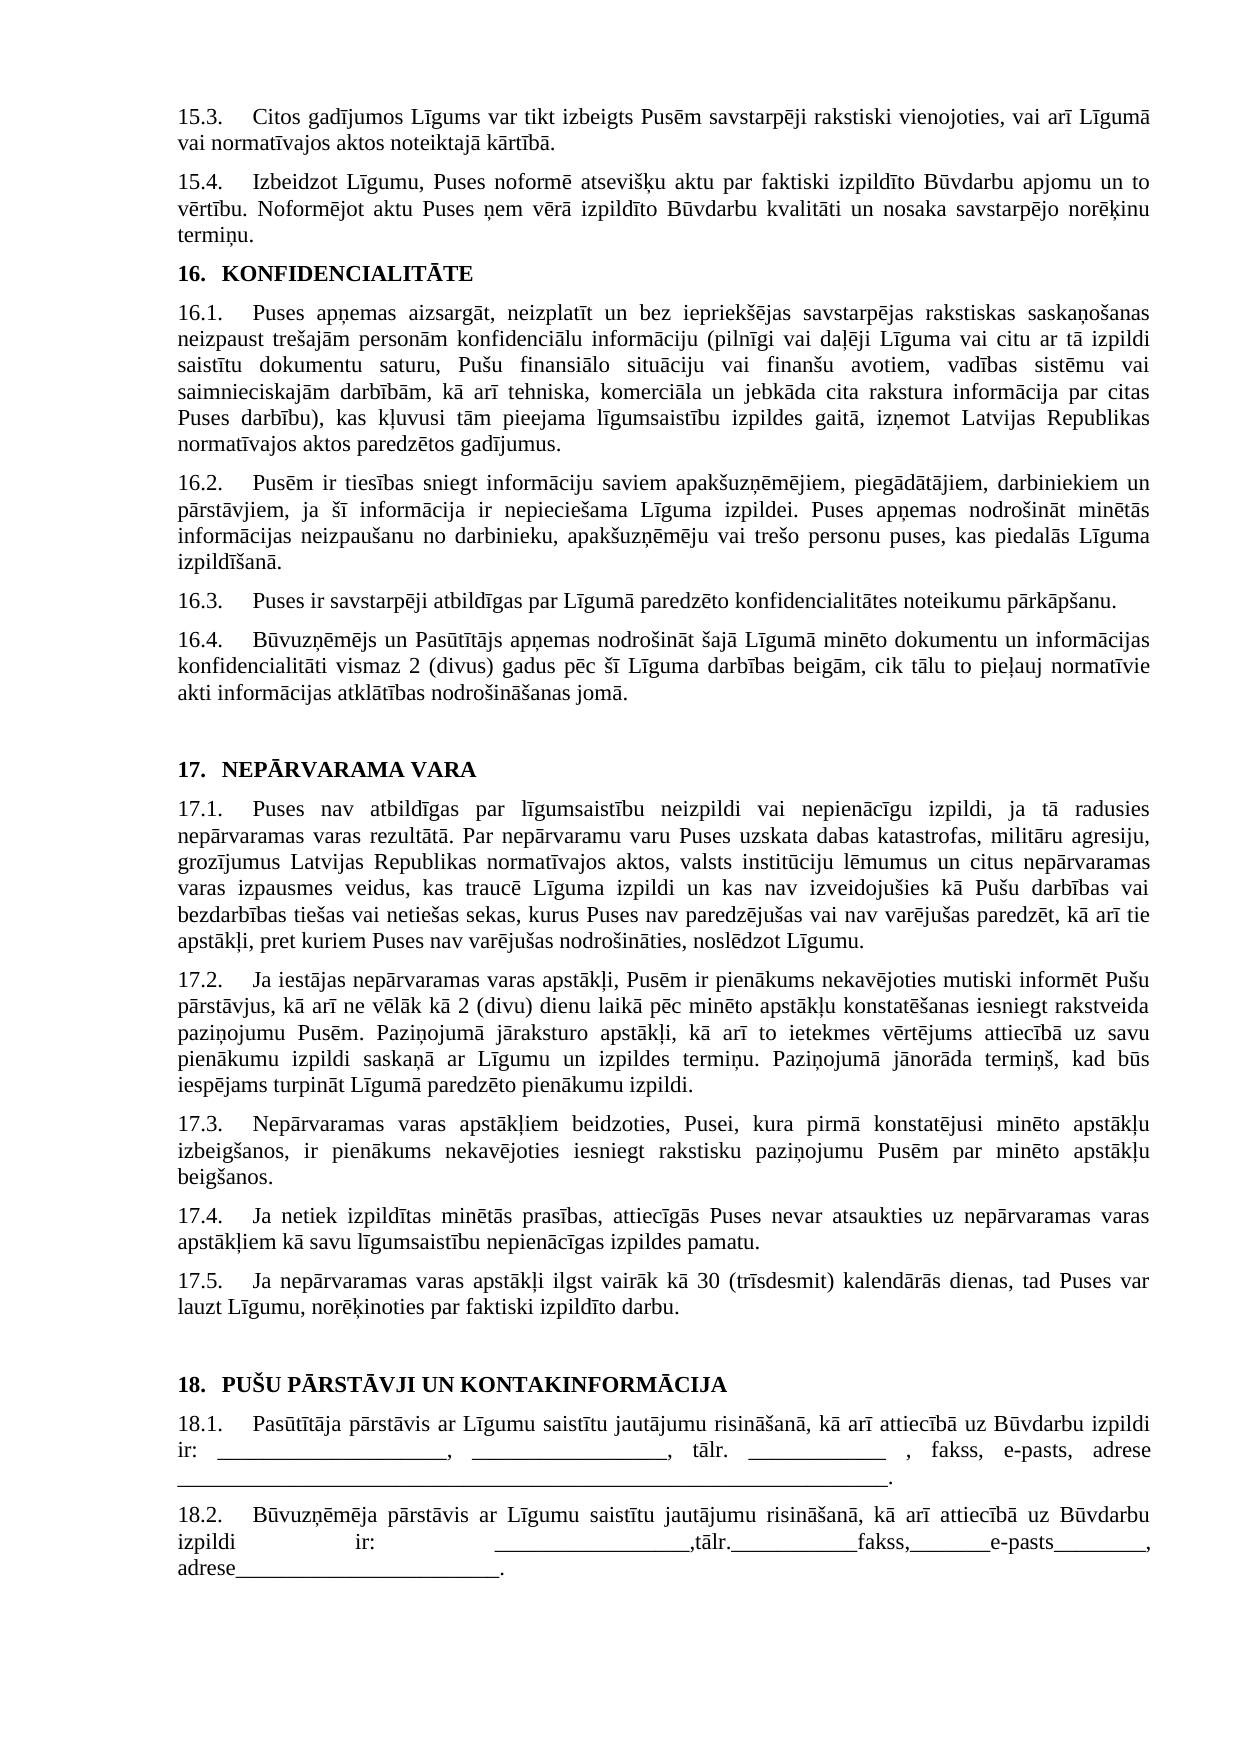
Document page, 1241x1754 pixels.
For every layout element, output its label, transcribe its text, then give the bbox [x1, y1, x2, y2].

list Puses ir savstarpēji atbildīgas par Līgumā paredzēto konfidencialitātes noteikumu pārkāpšanu. [177, 587, 1152, 614]
list Ja netiek izpildītas minētās prasības, attiecīgās Puses nevar atsaukties uz nepārvaramas varas apstākļiem kā savu līgumsaistību nepienācīgas izpildes pamatu. [177, 1202, 1152, 1254]
list Izbeidzot Līgumu, Puses noformē atsevišķu aktu par faktiski izpildīto Būvdarbu apjomu un to vērtību. Noformējot aktu Puses ņem vērā izpildīto Būvdarbu kvalitāti un nosaka savstarpējo norēķinu termiņu. [177, 168, 1152, 247]
list Būvuzņēmēja pārstāvis ar Līgumu saistītu jautājumu risināšanā, kā arī attiecībā uz Būvdarbu izpildi ir: _________________,tālr.___________fakss,_______e-pasts________, adrese_______________________. [177, 1502, 1152, 1581]
list Pasūtītāja pārstāvis ar Līgumu saistītu jautājumu risināšanā, kā arī attiecībā uz Būvdarbu izpildi ir: ____________________, _________________, tālr. ____________ , fakss, e-pasts, adrese ______________________________________________________________. [177, 1410, 1152, 1489]
list NEPĀRVARAMA VARA [177, 757, 1152, 783]
list Citos gadījumos Līgums var tikt izbeigts Pusēm savstarpēji rakstiski vienojoties, vai arī Līgumā vai normatīvajos aktos noteiktajā kārtībā. [177, 103, 1152, 156]
list PUŠU PĀRSTĀVJI UN KONTAKINFORMĀCIJA [177, 1371, 1152, 1397]
list KONFIDENCIALITĀTE [177, 260, 1152, 286]
list Pusēm ir tiesības sniegt informāciju saviem apakšuzņēmējiem, piegādātājiem, darbiniekiem un pārstāvjiem, ja šī informācija ir nepieciešama Līguma izpildei. Puses apņemas nodrošināt minētās informācijas neizpaušanu no darbinieku, apakšuzņēmēju vai trešo personu puses, kas piedalās Līguma izpildīšanā. [177, 469, 1152, 575]
list Puses nav atbildīgas par līgumsaistību neizpildi vai nepienācīgu izpildi, ja tā radusies nepārvaramas varas rezultātā. Par nepārvaramu varu Puses uzskata dabas katastrofas, militāru agresiju, grozījumus Latvijas Republikas normatīvajos aktos, valsts institūciju lēmumus un citus nepārvaramas varas izpausmes veidus, kas traucē Līguma izpildi un kas nav izveidojušies kā Pušu darbības vai bezdarbības tiešas vai netiešas sekas, kurus Puses nav paredzējušas vai nav varējušas paredzēt, kā arī tie apstākļi, pret kuriem Puses nav varējušas nodrošināties, noslēdzot Līgumu. [177, 795, 1152, 953]
list Būvuzņēmējs un Pasūtītājs apņemas nodrošināt šajā Līgumā minēto dokumentu un informācijas konfidencialitāti vismaz 2 (divus) gadus pēc šī Līguma darbības beigām, cik tālu to pieļauj normatīvie akti informācijas atklātības nodrošināšanas jomā. [177, 626, 1152, 705]
list Puses apņemas aizsargāt, neizplatīt un bez iepriekšējas savstarpējas rakstiskas saskaņošanas neizpaust trešajām personām konfidenciālu informāciju (pilnīgi vai daļēji Līguma vai citu ar tā izpildi saistītu dokumentu saturu, Pušu finansiālo situāciju vai finanšu avotiem, vadības sistēmu vai saimnieciskajām darbībām, kā arī tehniska, komerciāla un jebkāda cita rakstura informācija par citas Puses darbību), kas kļuvusi tām pieejama līgumsaistību izpildes gaitā, izņemot Latvijas Republikas normatīvajos aktos paredzētos gadījumus. [177, 299, 1152, 457]
list Ja nepārvaramas varas apstākļi ilgst vairāk kā 30 (trīsdesmit) kalendārās dienas, tad Puses var lauzt Līgumu, norēķinoties par faktiski izpildīto darbu. [177, 1267, 1152, 1320]
list Nepārvaramas varas apstākļiem beidzoties, Pusei, kura pirmā konstatējusi minēto apstākļu izbeigšanos, ir pienākums nekavējoties iesniegt rakstisku paziņojumu Pusēm par minēto apstākļu beigšanos. [177, 1110, 1152, 1189]
list Ja iestājas nepārvaramas varas apstākļi, Pusēm ir pienākums nekavējoties mutiski informēt Pušu pārstāvjus, kā arī ne vēlāk kā 2 (divu) dienu laikā pēc minēto apstākļu konstatēšanas iesniegt rakstveida paziņojumu Pusēm. Paziņojumā jāraksturo apstākļi, kā arī to ietekmes vērtējums attiecībā uz savu pienākumu izpildi saskaņā ar Līgumu un izpildes termiņu. Paziņojumā jānorāda termiņš, kad būs iespējams turpināt Līgumā paredzēto pienākumu izpildi. [177, 966, 1152, 1098]
